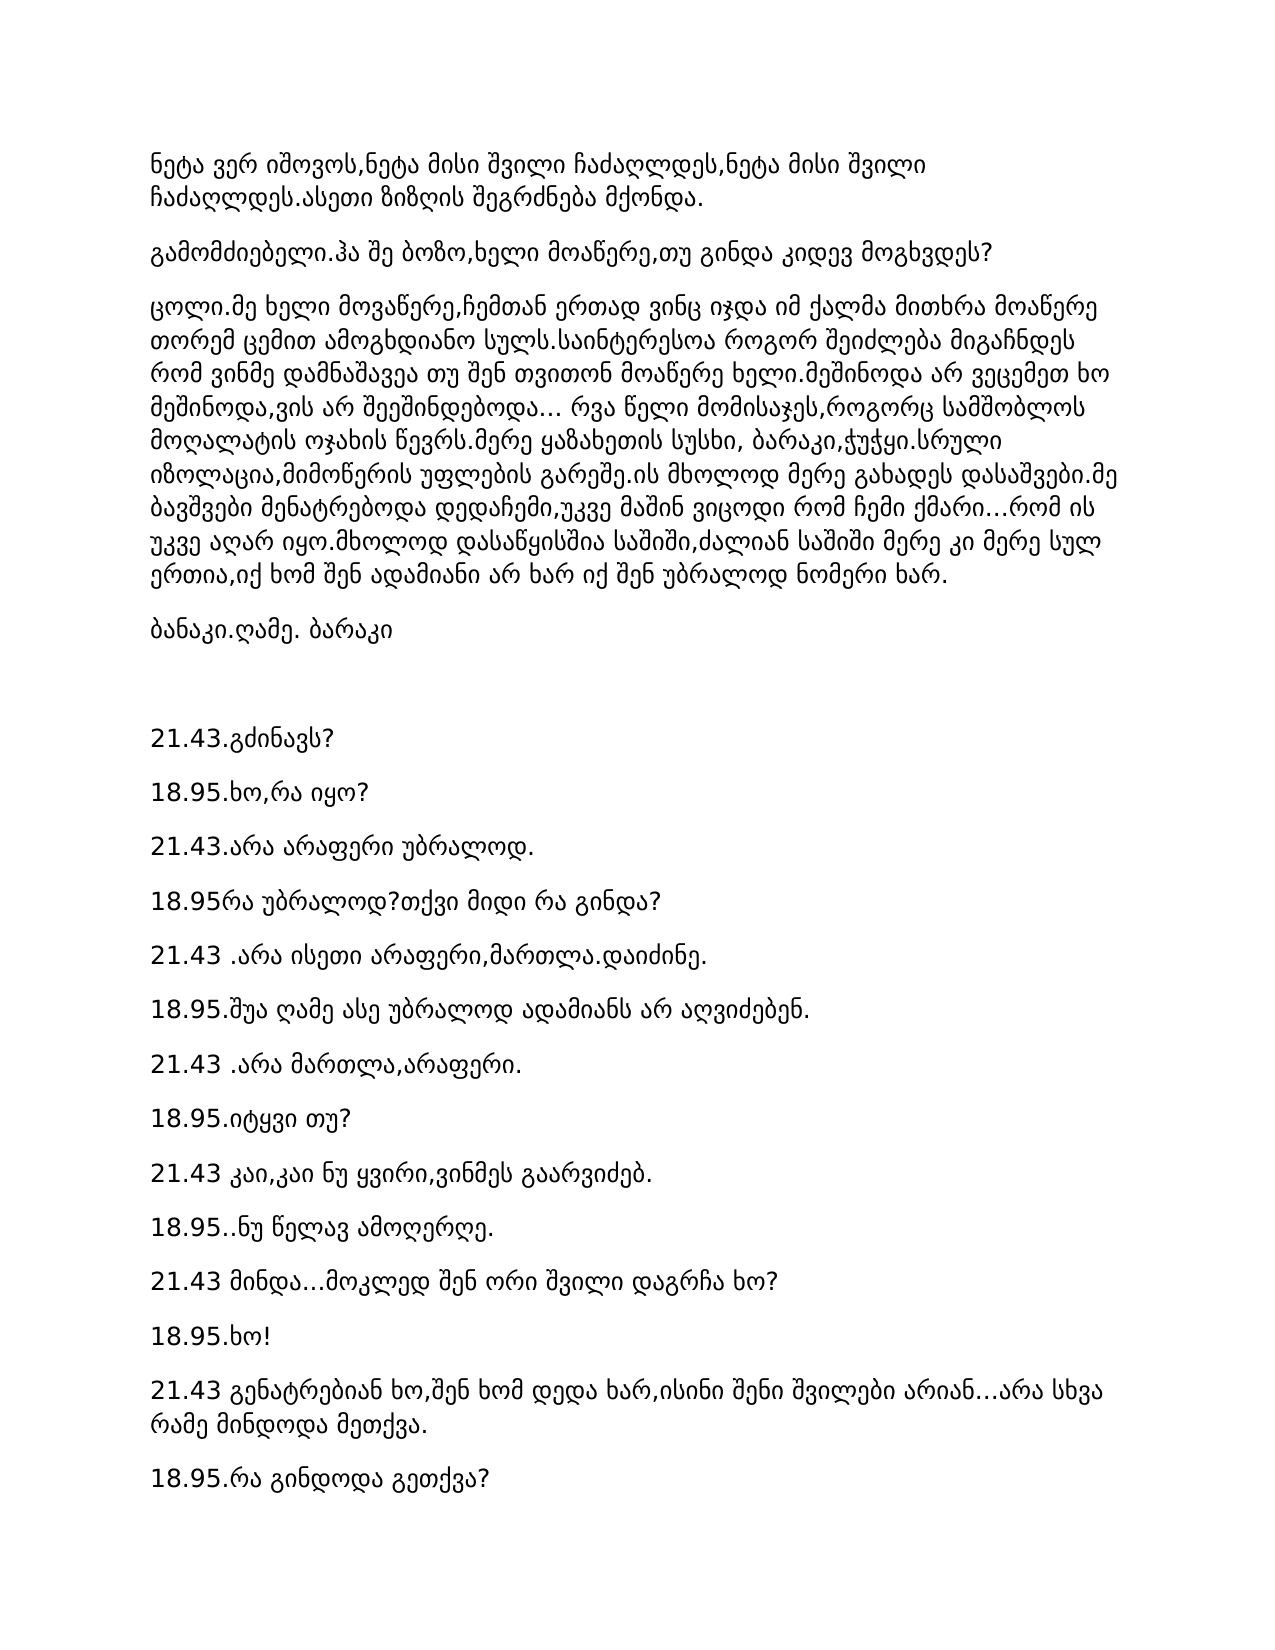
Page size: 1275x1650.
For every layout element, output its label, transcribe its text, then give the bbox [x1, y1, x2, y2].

text ცოლი.მე ხელი მოვაწერე,ჩემთან ერთად ვინც იჯდა იმ ქალმა მითხრა მოაწერე თორემ ცემით ამოგხდიანო სულს.საინტერესოა როგორ შეიძლება მიგაჩნდეს რომ ვინმე დამნაშავეა თუ შენ თვითონ მოაწერე ხელი.მეშინოდა არ ვეცემეთ ხო მეშინოდა,ვის არ შეეშინდებოდა... რვა წელი მომისაჯეს,როგორც სამშობლოს მოღალატის ოჯახის წევრს.მერე ყაზახეთის სუსხი, ბარაკი,ჭუჭყი.სრული იზოლაცია,მიმოწერის უფლების გარეშე.ის მხოლოდ მერე გახადეს დასაშვები.მე ბავშვები მენატრებოდა დედაჩემი,უკვე მაშინ ვიცოდი რომ ჩემი ქმარი...რომ ის უკვე აღარ იყო.მხოლოდ დასაწყისშია საშიში,ძალიან საშიში მერე კი მერე სულ ერთია,იქ ხომ შენ ადამიანი არ ხარ იქ შენ უბრალოდ ნომერი ხარ. [150, 292, 1125, 590]
text 21.43 მინდა...მოკლედ შენ ორი შვილი დაგრჩა ხო? [150, 1267, 1125, 1297]
text 18.95..ნუ წელავ ამოღერღე. [150, 1213, 1125, 1242]
text 21.43.გძინავს? [150, 724, 1125, 753]
text 18.95.შუა ღამე ასე უბრალოდ ადამიანს არ აღვიძებენ. [150, 996, 1125, 1025]
text 21.43 .არა ისეთი არაფერი,მართლა.დაიძინე. [150, 941, 1125, 970]
text 18.95.რა გინდოდა გეთქვა? [150, 1464, 1125, 1493]
text 21.43 კაი,კაი ნუ ყვირი,ვინმეს გაარვიძებ. [150, 1159, 1125, 1188]
text 18.95.ხო! [150, 1322, 1125, 1351]
text 21.43 გენატრებიან ხო,შენ ხომ დედა ხარ,ისინი შენი შვილები არიან...არა სხვა რამე მინდოდა მეთქვა. [150, 1376, 1125, 1439]
text 21.43 .არა მართლა,არაფერი. [150, 1050, 1125, 1079]
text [150, 150, 1125, 213]
text 18.95.იტყვი თუ? [150, 1104, 1125, 1133]
text 18.95.ხო,რა იყო? [150, 778, 1125, 807]
text 18.95რა უბრალოდ?თქვი მიდი რა გინდა? [150, 887, 1125, 916]
text 21.43.არა არაფერი უბრალოდ. [150, 832, 1125, 862]
text ბანაკი.ღამე. ბარაკი [150, 615, 1125, 644]
text გამომძიებელი.ჰა შე ბოზო,ხელი მოაწერე,თუ გინდა კიდევ მოგხვდეს? [150, 238, 1125, 267]
